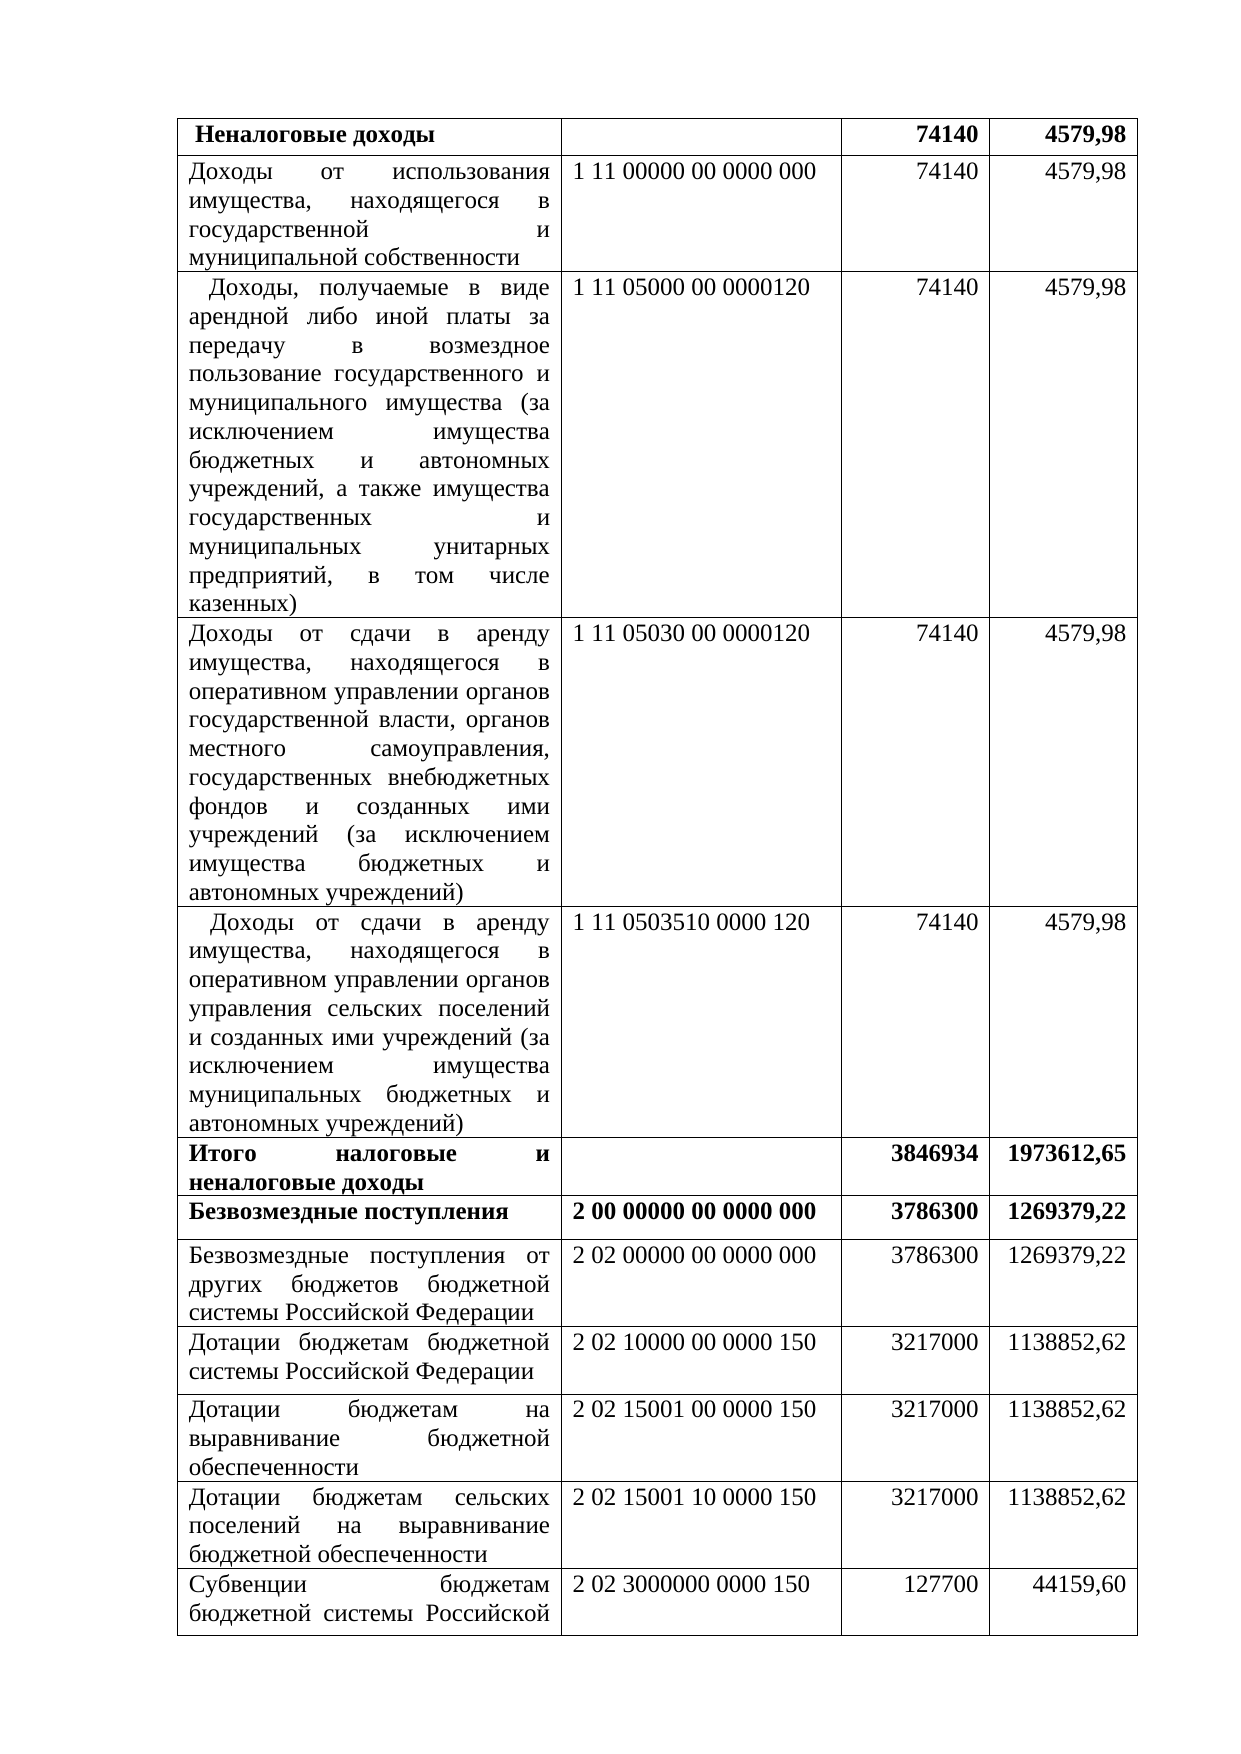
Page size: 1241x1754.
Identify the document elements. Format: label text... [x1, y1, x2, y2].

table_cell 1 11 00000 00 0000 000 [562, 156, 841, 271]
table_cell Доходы от сдачи в аренду имущества, находящегося в оперативном управлении органов управления сельских поселений и созданных ими учреждений (за исключением имущества муниципальных бюджетных и автономных учреждений) [178, 907, 561, 1137]
table_cell 2 02 10000 00 0000 150 [562, 1327, 841, 1393]
table_cell 74140 [842, 618, 989, 906]
table_cell 1 11 0503510 0000 120 [562, 907, 841, 1137]
table_cell 4579,98 [990, 618, 1137, 906]
table_cell Итого налоговые и неналоговые доходы [178, 1138, 561, 1195]
table_cell Доходы, получаемые в виде арендной либо иной платы за передачу в возмездное пользование государственного и муниципального имущества (за исключением имущества бюджетных и автономных учреждений, а также имущества государственных и муниципальных унитарных предприятий, в том числе казенных) [178, 272, 561, 617]
table_cell Неналоговые доходы [178, 119, 561, 155]
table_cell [178, 1569, 561, 1635]
table_cell 1138852,62 [990, 1482, 1137, 1568]
table_cell Дотации бюджетам на выравнивание бюджетной обеспеченности [178, 1395, 561, 1481]
table_cell 2 02 00000 00 0000 000 [562, 1240, 841, 1326]
table_cell 3217000 [842, 1482, 989, 1568]
table_cell 1269379,22 [990, 1196, 1137, 1239]
table_cell Дотации бюджетам бюджетной системы Российской Федерации [178, 1327, 561, 1393]
table_cell 74140 [842, 907, 989, 1137]
table_cell 2 02 15001 00 0000 150 [562, 1395, 841, 1481]
table_cell Безвозмездные поступления от других бюджетов бюджетной системы Российской Федерации [178, 1240, 561, 1326]
table_cell 1269379,22 [990, 1240, 1137, 1326]
table_cell 1138852,62 [990, 1327, 1137, 1393]
table_cell 3786300 [842, 1196, 989, 1239]
table_cell 74140 [842, 272, 989, 617]
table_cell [562, 1569, 841, 1635]
table_cell 1138852,62 [990, 1395, 1137, 1481]
table_cell 1 11 05000 00 0000120 [562, 272, 841, 617]
table_cell 1973612,65 [990, 1138, 1137, 1195]
table_cell Доходы от использования имущества, находящегося в государственной и муниципальной собственности [178, 156, 561, 271]
table_cell 74140 [842, 156, 989, 271]
table_cell 1 11 05030 00 0000120 [562, 618, 841, 906]
table_cell 4579,98 [990, 272, 1137, 617]
table_cell 127700 [842, 1569, 989, 1635]
table_cell 44159,60 [990, 1569, 1137, 1635]
table_cell Безвозмездные поступления [178, 1196, 561, 1239]
table_cell 2 00 00000 00 0000 000 [562, 1196, 841, 1239]
table_cell 3217000 [842, 1395, 989, 1481]
table_cell 3217000 [842, 1327, 989, 1393]
table_cell 74140 [842, 119, 989, 155]
table_cell 3846934 [842, 1138, 989, 1195]
table_cell 4579,98 [990, 119, 1137, 155]
table_cell [562, 119, 841, 155]
table_cell Дотации бюджетам сельских поселений на выравнивание бюджетной обеспеченности [178, 1482, 561, 1568]
table_cell Доходы от сдачи в аренду имущества, находящегося в оперативном управлении органов государственной власти, органов местного самоуправления, государственных внебюджетных фондов и созданных ими учреждений (за исключением имущества бюджетных и автономных учреждений) [178, 618, 561, 906]
table_cell 2 02 15001 10 0000 150 [562, 1482, 841, 1568]
table_cell [562, 1138, 841, 1195]
table_cell 4579,98 [990, 907, 1137, 1137]
table_cell 3786300 [842, 1240, 989, 1326]
table_cell 4579,98 [990, 156, 1137, 271]
